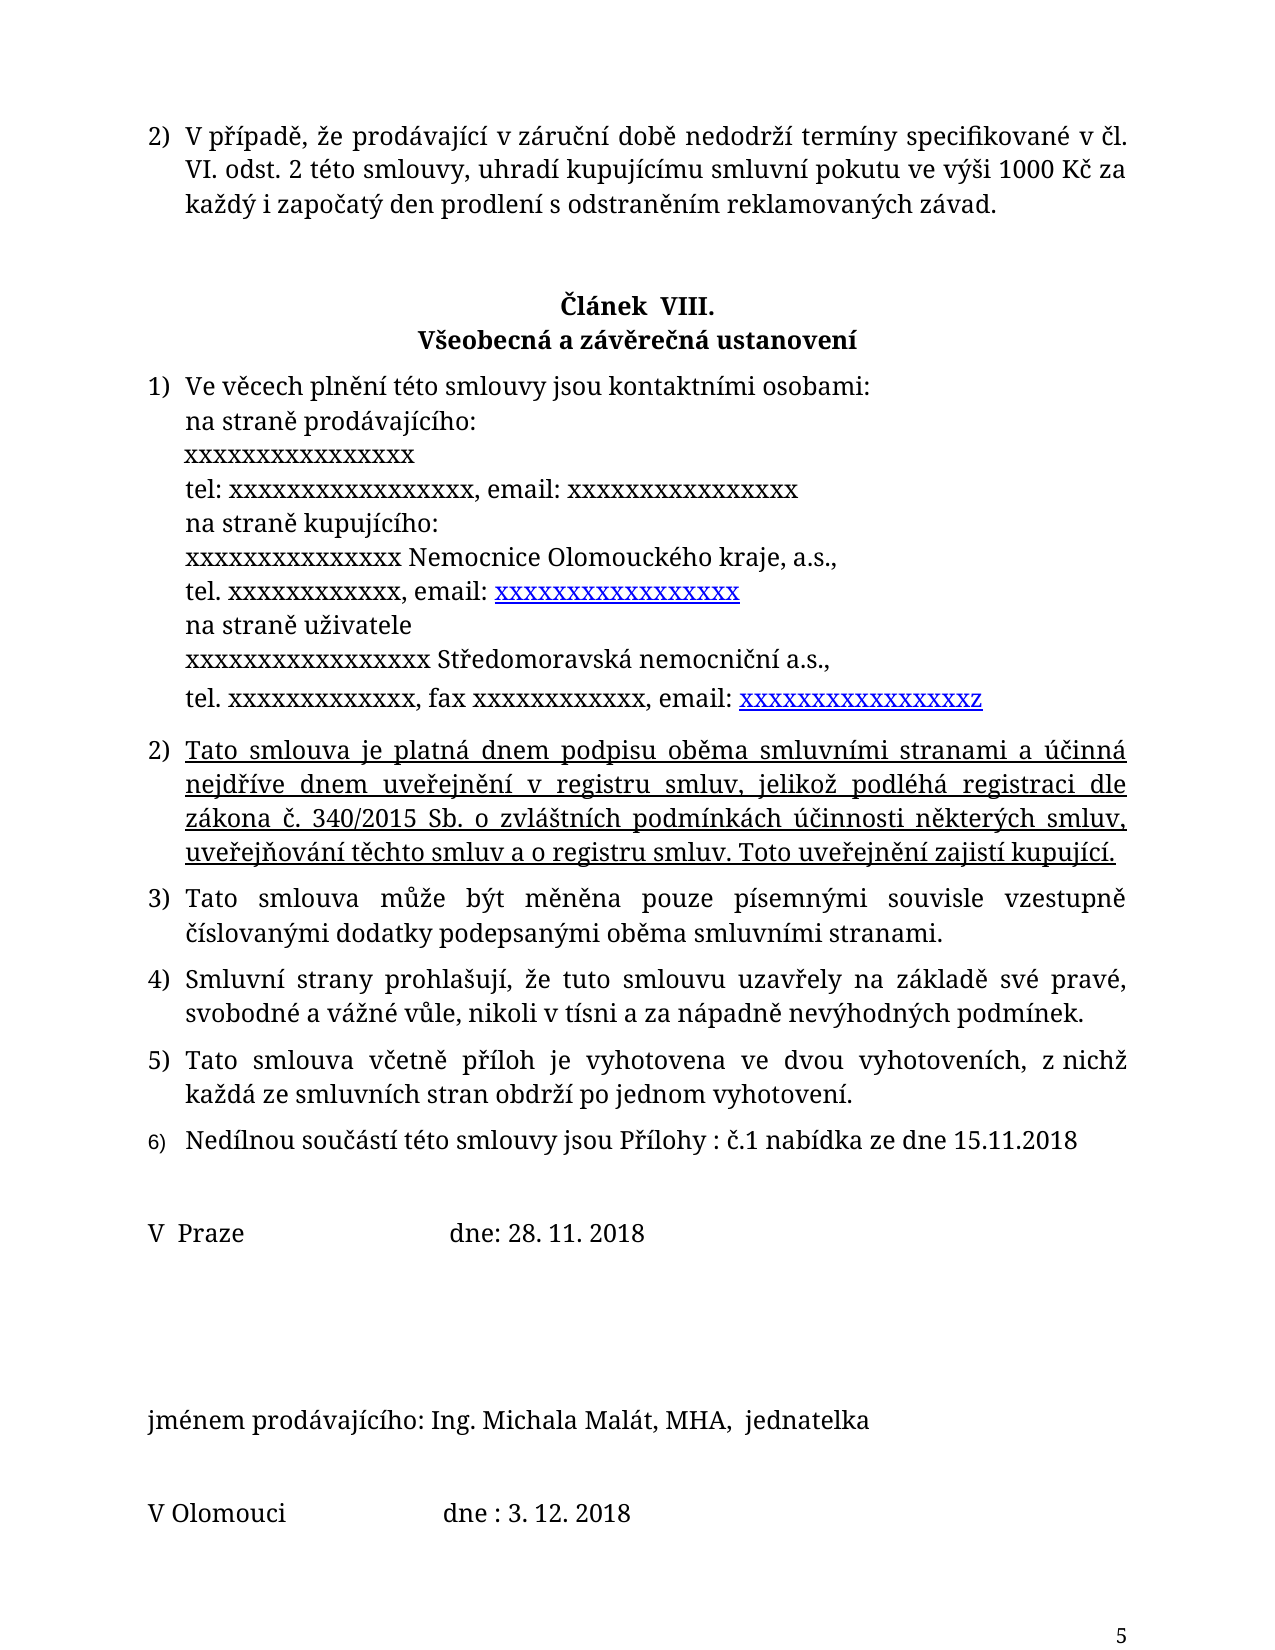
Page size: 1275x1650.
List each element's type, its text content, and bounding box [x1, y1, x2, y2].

text Všeobecná a závěrečná ustanovení [148, 322, 1127, 357]
text xxxxxxxxxxxxxxxx [148, 437, 1127, 471]
text jménem prodávajícího: Ing. Michala Malát, MHA, jednatelka [148, 1402, 1127, 1436]
text xxxxxxxxxxxxxxx Nemocnice Olomouckého kraje, a.s., [148, 539, 1127, 573]
text na straně uživatele [185, 607, 1127, 642]
text Článek VIII. [148, 288, 1127, 322]
list Ve věcech plnění této smlouvy jsou kontaktními osobami: [148, 369, 1127, 403]
text V Olomouci dne : 3. 12. 2018 [148, 1496, 1127, 1529]
text na straně kupujícího: [148, 505, 1127, 539]
list Tato smlouva může být měněna pouze písemnými souvisle vzestupně číslovanými dodatky podepsanými oběma smluvními stranami. [148, 881, 1127, 949]
text tel: xxxxxxxxxxxxxxxxx, email: xxxxxxxxxxxxxxxx [148, 471, 1127, 505]
text tel. xxxxxxxxxxxxx, fax xxxxxxxxxxxx, email: xxxxxxxxxxxxxxxxz [148, 681, 1127, 715]
text xxxxxxxxxxxxxxxxx Středomoravská nemocniční a.s., [148, 642, 1127, 676]
list Nedílnou součástí této smlouvy jsou Přílohy : č.1 nabídka ze dne 15.11.2018 [148, 1123, 1127, 1157]
text tel. xxxxxxxxxxxx, email: xxxxxxxxxxxxxxxxx [148, 573, 1127, 607]
list V případě, že prodávající v záruční době nedodrží termíny specifikované v čl. VI. odst. 2 této smlouvy, uhradí kupujícímu smluvní pokutu ve výši 1000 Kč za každý i započatý den prodlení s odstraněním reklamovaných závad. [148, 118, 1127, 220]
list Smluvní strany prohlašují, že tuto smlouvu uzavřely na základě své pravé, svobodné a vážné vůle, nikoli v tísni a za nápadně nevýhodných podmínek. [148, 962, 1127, 1030]
list Tato smlouva včetně příloh je vyhotovena ve dvou vyhotoveních, z nichž každá ze smluvních stran obdrží po jednom vyhotovení. [148, 1042, 1127, 1111]
list Tato smlouva je platná dnem podpisu oběma smluvními stranami a účinná nejdříve dnem uveřejnění v registru smluv, jelikož podléhá registraci dle zákona č. 340/2015 Sb. o zvláštních podmínkách účinnosti některých smluv, uveřejňování těchto smluv a o registru smluv. Toto uveřejnění zajistí kupující. [148, 732, 1127, 869]
text V Praze dne: 28. 11. 2018 [148, 1216, 1127, 1250]
text na straně prodávajícího: [185, 403, 1127, 437]
